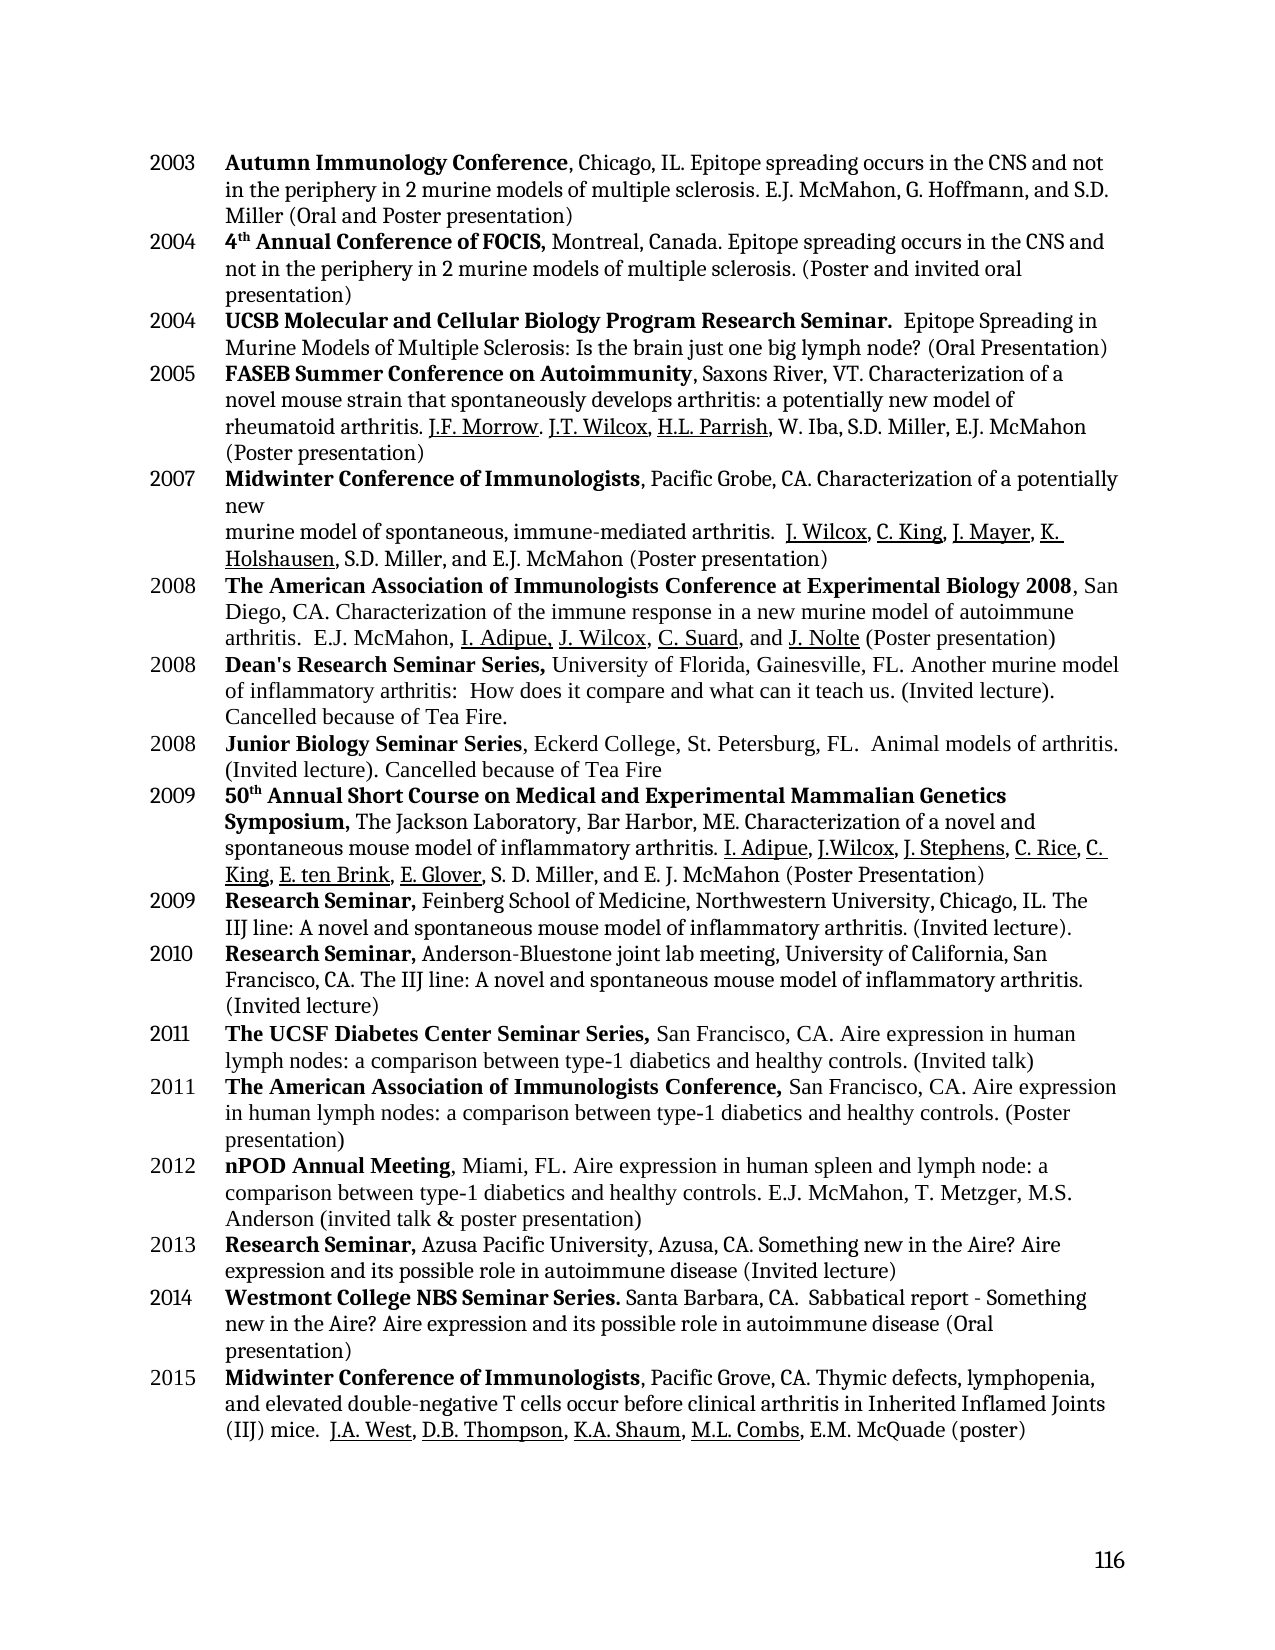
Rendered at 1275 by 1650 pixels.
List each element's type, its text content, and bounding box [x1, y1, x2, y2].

text murine model of spontaneous, immune-mediated arthritis. J. Wilcox, C. King, J. Mayer, K. Holshausen, S.D. Miller, and E.J. McMahon (Poster presentation) [225, 519, 1125, 572]
list Dean's Research Seminar Series, University of Florida, Gainesville, FL. Another murine model of inflammatory arthritis: How does it compare and what can it teach us. (Invited lecture). Cancelled because of Tea Fire. [150, 651, 1125, 730]
list Midwinter Conference of Immunologists, Pacific Grove, CA. Thymic defects, lymphopenia, and elevated double-negative T cells occur before clinical arthritis in Inherited Inflamed Joints (IIJ) mice. J.A. West, D.B. Thompson, K.A. Shaum, M.L. Combs, E.M. McQuade (poster) [150, 1364, 1125, 1443]
list Research Seminar, Anderson-Bluestone joint lab meeting, University of California, San Francisco, CA. The IIJ line: A novel and spontaneous mouse model of inflammatory arthritis. (Invited lecture) [150, 941, 1125, 1020]
list nPOD Annual Meeting, Miami, FL. Aire expression in human spleen and lymph node: a [150, 1152, 1125, 1178]
text 2005 FASEB Summer Conference on Autoimmunity, Saxons River, VT. Characterization of a [150, 361, 1125, 387]
list Research Seminar, Feinberg School of Medicine, Northwestern University, Chicago, IL. The [150, 888, 1125, 914]
text lymph nodes: a comparison between type-1 diabetics and healthy controls. (Invited talk) [225, 1047, 1125, 1073]
list The American Association of Immunologists Conference, San Francisco, CA. Aire expression in human lymph nodes: a comparison between type-1 diabetics and healthy controls. (Poster presentation) [150, 1073, 1125, 1152]
text IIJ line: A novel and spontaneous mouse model of inflammatory arthritis. (Invited lecture). [196, 914, 1125, 941]
list Research Seminar, Azusa Pacific University, Azusa, CA. Something new in the Aire? Aire expression and its possible role in autoimmune disease (Invited lecture) [150, 1231, 1125, 1285]
list The American Association of Immunologists Conference at Experimental Biology 2008, San Diego, CA. Characterization of the immune response in a new murine model of autoimmune arthritis. E.J. McMahon, I. Adipue, J. Wilcox, C. Suard, and J. Nolte (Poster presentation) [150, 572, 1125, 651]
text 2011 The UCSF Diabetes Center Seminar Series, San Francisco, CA. Aire expression in human [150, 1020, 1125, 1047]
list Westmont College NBS Seminar Series. Santa Barbara, CA. Sabbatical report - Something new in the Aire? Aire expression and its possible role in autoimmune disease (Oral presentation) [150, 1285, 1125, 1364]
text 2004 4th Annual Conference of FOCIS, Montreal, Canada. Epitope spreading occurs in the CNS and not in the periphery in 2 murine models of multiple sclerosis. (Poster and invited oral presentation) [150, 229, 1125, 308]
text Anderson (invited talk & poster presentation) [150, 1205, 1125, 1231]
text 2004 UCSB Molecular and Cellular Biology Program Research Seminar. Epitope Spreading in Murine Models of Multiple Sclerosis: Is the brain just one big lymph node? (Oral Presentation) [150, 308, 1125, 361]
text novel mouse strain that spontaneously develops arthritis: a potentially new model of rheumatoid arthritis. J.F. Morrow. J.T. Wilcox, H.L. Parrish, W. Iba, S.D. Miller, E.J. McMahon (Poster presentation) [225, 387, 1125, 466]
list 50th Annual Short Course on Medical and Experimental Mammalian Genetics Symposium, The Jackson Laboratory, Bar Harbor, ME. Characterization of a novel and spontaneous mouse model of inflammatory arthritis. I. Adipue, J.Wilcox, J. Stephens, C. Rice, C. King, E. ten Brink, E. Glover, S. D. Miller, and E. J. McMahon (Poster Presentation) [150, 782, 1125, 888]
text comparison between type-1 diabetics and healthy controls. E.J. McMahon, T. Metzger, M.S. [150, 1178, 1125, 1205]
text 2008 Junior Biology Seminar Series, Eckerd College, St. Petersburg, FL. Animal models of arthritis. (Invited lecture). Cancelled because of Tea Fire [150, 730, 1125, 782]
text 2003 Autumn Immunology Conference, Chicago, IL. Epitope spreading occurs in the CNS and not in the periphery in 2 murine models of multiple sclerosis. E.J. McMahon, G. Hoffmann, and S.D. Miller (Oral and Poster presentation) [150, 150, 1125, 229]
list Midwinter Conference of Immunologists, Pacific Grobe, CA. Characterization of a potentially new [150, 466, 1125, 519]
